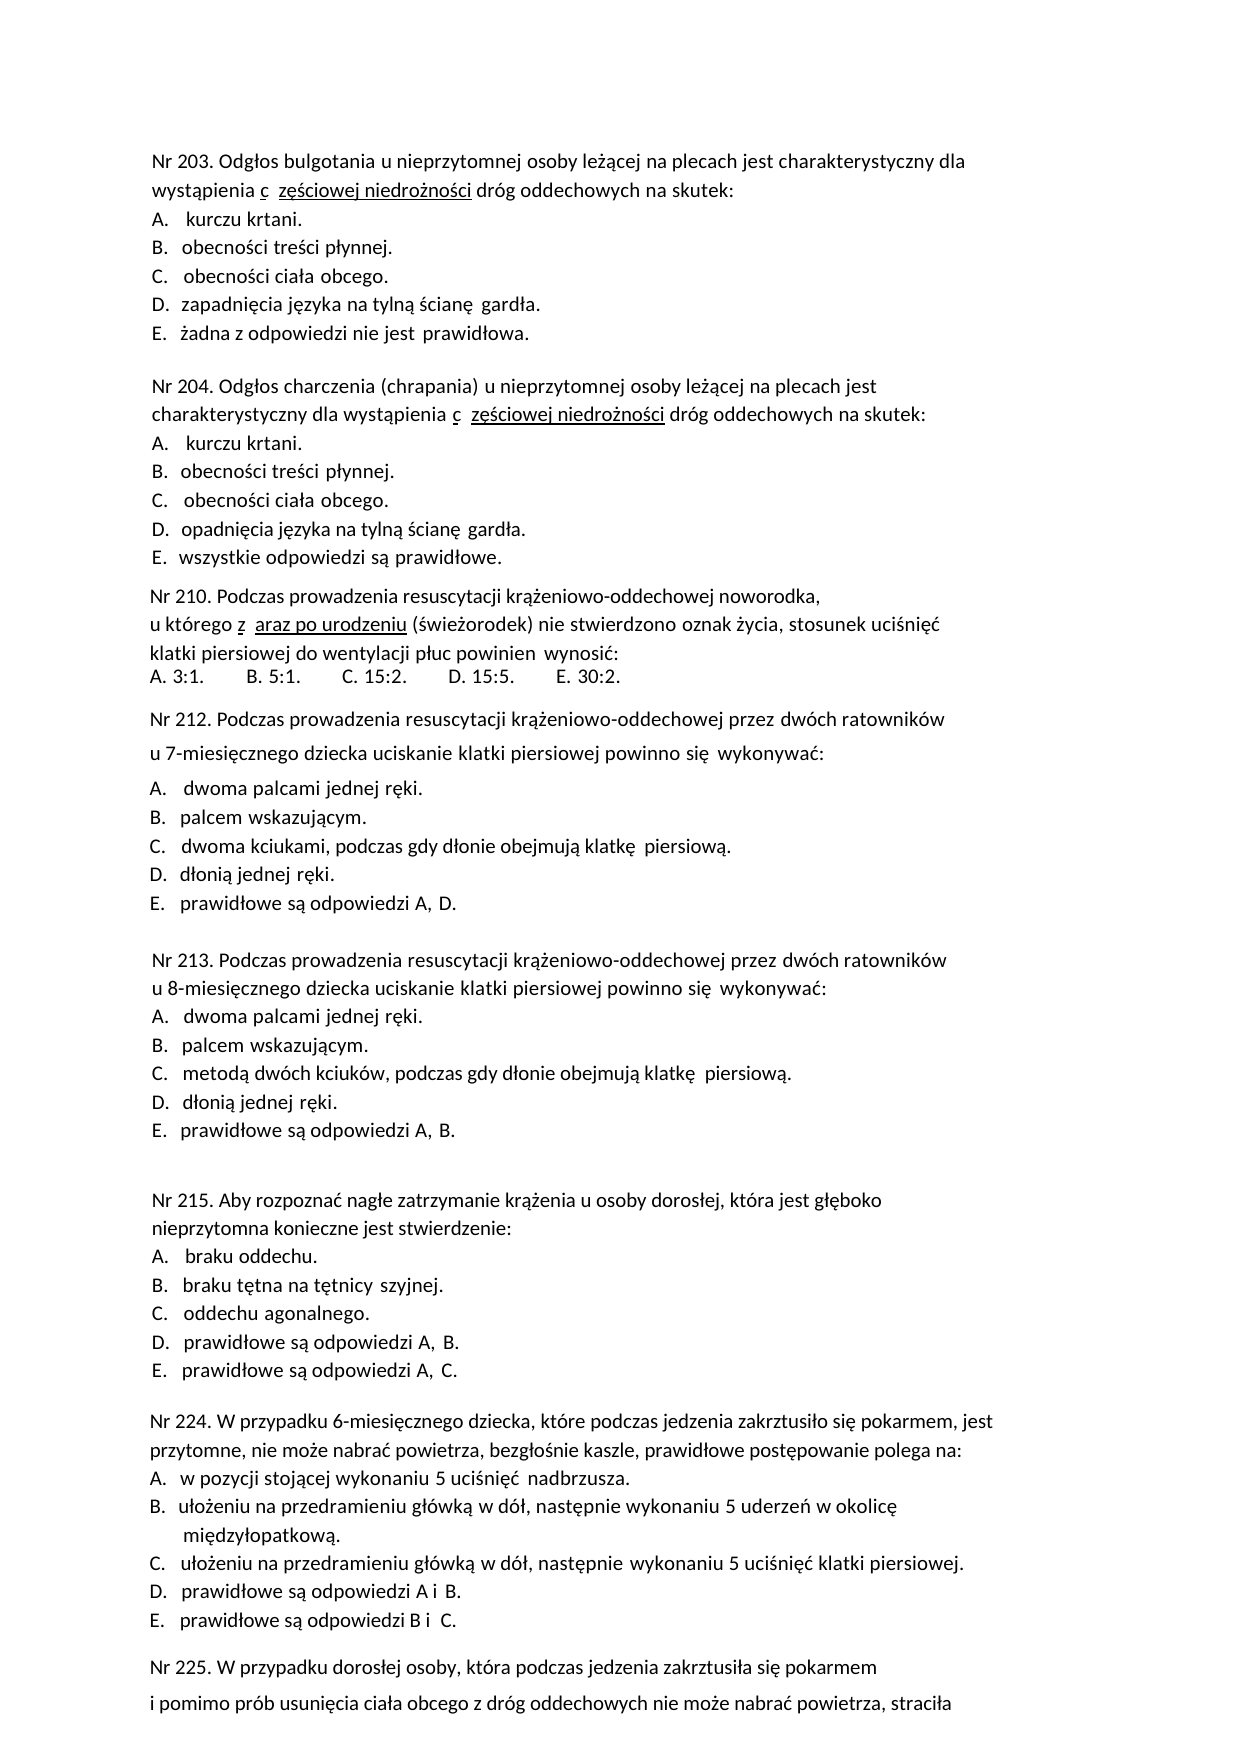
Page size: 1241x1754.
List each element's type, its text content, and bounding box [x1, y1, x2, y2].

list ułożeniu na przedramieniu główką w dół, następnie wykonaniu 5 uciśnięć klatki piersiowej. [149, 1550, 1094, 1575]
list kurczu krtani. [152, 206, 1094, 231]
list prawidłowe są odpowiedzi A, B. [152, 1329, 1094, 1354]
list prawidłowe są odpowiedzi A, C. [152, 1357, 1094, 1383]
list prawidłowe są odpowiedzi A, B. [152, 1117, 1094, 1143]
text Nr 213. Podczas prowadzenia resuscytacji krążeniowo-oddechowej przez dwóch ratowników u 8-miesięcznego dziecka uciskanie klatki piersiowej powinno się wykonywać: [152, 947, 956, 1001]
text u którego z araz po urodzeniu (świeżorodek) nie stwierdzono oznak życia, stosunek uciśnięć klatki piersiowej do wentylacji płuc powinien wynosić: [149, 612, 941, 665]
text Nr 215. Aby rozpoznać nagłe zatrzymanie krążenia u osoby dorosłej, która jest głęboko nieprzytomna konieczne jest stwierdzenie: [152, 1187, 941, 1241]
text Nr 210. Podczas prowadzenia resuscytacji krążeniowo-oddechowej noworodka, [149, 583, 1094, 608]
text Nr 225. W przypadku dorosłej osoby, która podczas jedzenia zakrztusiła się pokarmem [149, 1654, 1094, 1680]
subtitle metodą dwóch kciuków, podczas gdy dłonie obejmują klatkę piersiową. [152, 1061, 1094, 1086]
list dłonią jednej ręki. [152, 1089, 1094, 1114]
subtitle obecności treści płynnej. [152, 234, 1094, 260]
list zapadnięcia języka na tylną ścianę gardła. [152, 291, 1094, 317]
subtitle opadnięcia języka na tylną ścianę gardła. [152, 516, 1094, 541]
list obecności treści płynnej. [152, 459, 1094, 484]
list wszystkie odpowiedzi są prawidłowe. [152, 544, 1094, 569]
list palcem wskazującym. [152, 1032, 1094, 1057]
text Nr 212. Podczas prowadzenia resuscytacji krążeniowo-oddechowej przez dwóch ratowników u 7-miesięcznego dziecka uciskanie klatki piersiowej powinno się wykonywać: [149, 706, 956, 766]
list braku tętna na tętnicy szyjnej. [152, 1272, 1094, 1297]
subtitle prawidłowe są odpowiedzi B i C. [149, 1607, 1094, 1632]
list dłonią jednej ręki. [149, 862, 1094, 887]
list obecności ciała obcego. [152, 263, 1094, 288]
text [149, 1690, 999, 1715]
list prawidłowe są odpowiedzi A, D. [149, 890, 1094, 916]
subtitle braku oddechu. [152, 1243, 1094, 1269]
text Nr 203. Odgłos bulgotania u nieprzytomnej osoby leżącej na plecach jest charakterystyczny dla wystąpienia c zęściowej niedrożności dróg oddechowych na skutek: [152, 149, 999, 203]
text Nr 224. W przypadku 6-miesięcznego dziecka, które podczas jedzenia zakrztusiło się pokarmem, jest przytomne, nie może nabrać powietrza, bezgłośnie kaszle, prawidłowe postępowanie polega na: [149, 1408, 997, 1462]
text A. 3:1. B. 5:1. C. 15:2. D. 15:5. E. 30:2. [149, 668, 1094, 687]
text Nr 204. Odgłos charczenia (chrapania) u nieprzytomnej osoby leżącej na plecach jest charakterystyczny dla wystąpienia c zęściowej niedrożności dróg oddechowych na skutek: [152, 373, 941, 427]
list ułożeniu na przedramieniu główką w dół, następnie wykonaniu 5 uderzeń w okolicę międzyłopatkową. [149, 1494, 909, 1547]
list obecności ciała obcego. [152, 487, 1094, 513]
list prawidłowe są odpowiedzi A i B. [149, 1578, 1094, 1604]
list dwoma palcami jednej ręki. [149, 775, 1094, 800]
list palcem wskazującym. [149, 804, 1094, 830]
list oddechu agonalnego. [152, 1301, 1094, 1326]
list dwoma palcami jednej ręki. [152, 1004, 1094, 1029]
list żadna z odpowiedzi nie jest prawidłowa. [152, 320, 1094, 345]
list kurczu krtani. [152, 430, 1094, 456]
subtitle dwoma kciukami, podczas gdy dłonie obejmują klatkę piersiową. [149, 833, 1094, 858]
list w pozycji stojącej wykonaniu 5 uciśnięć nadbrzusza. [149, 1466, 1094, 1491]
